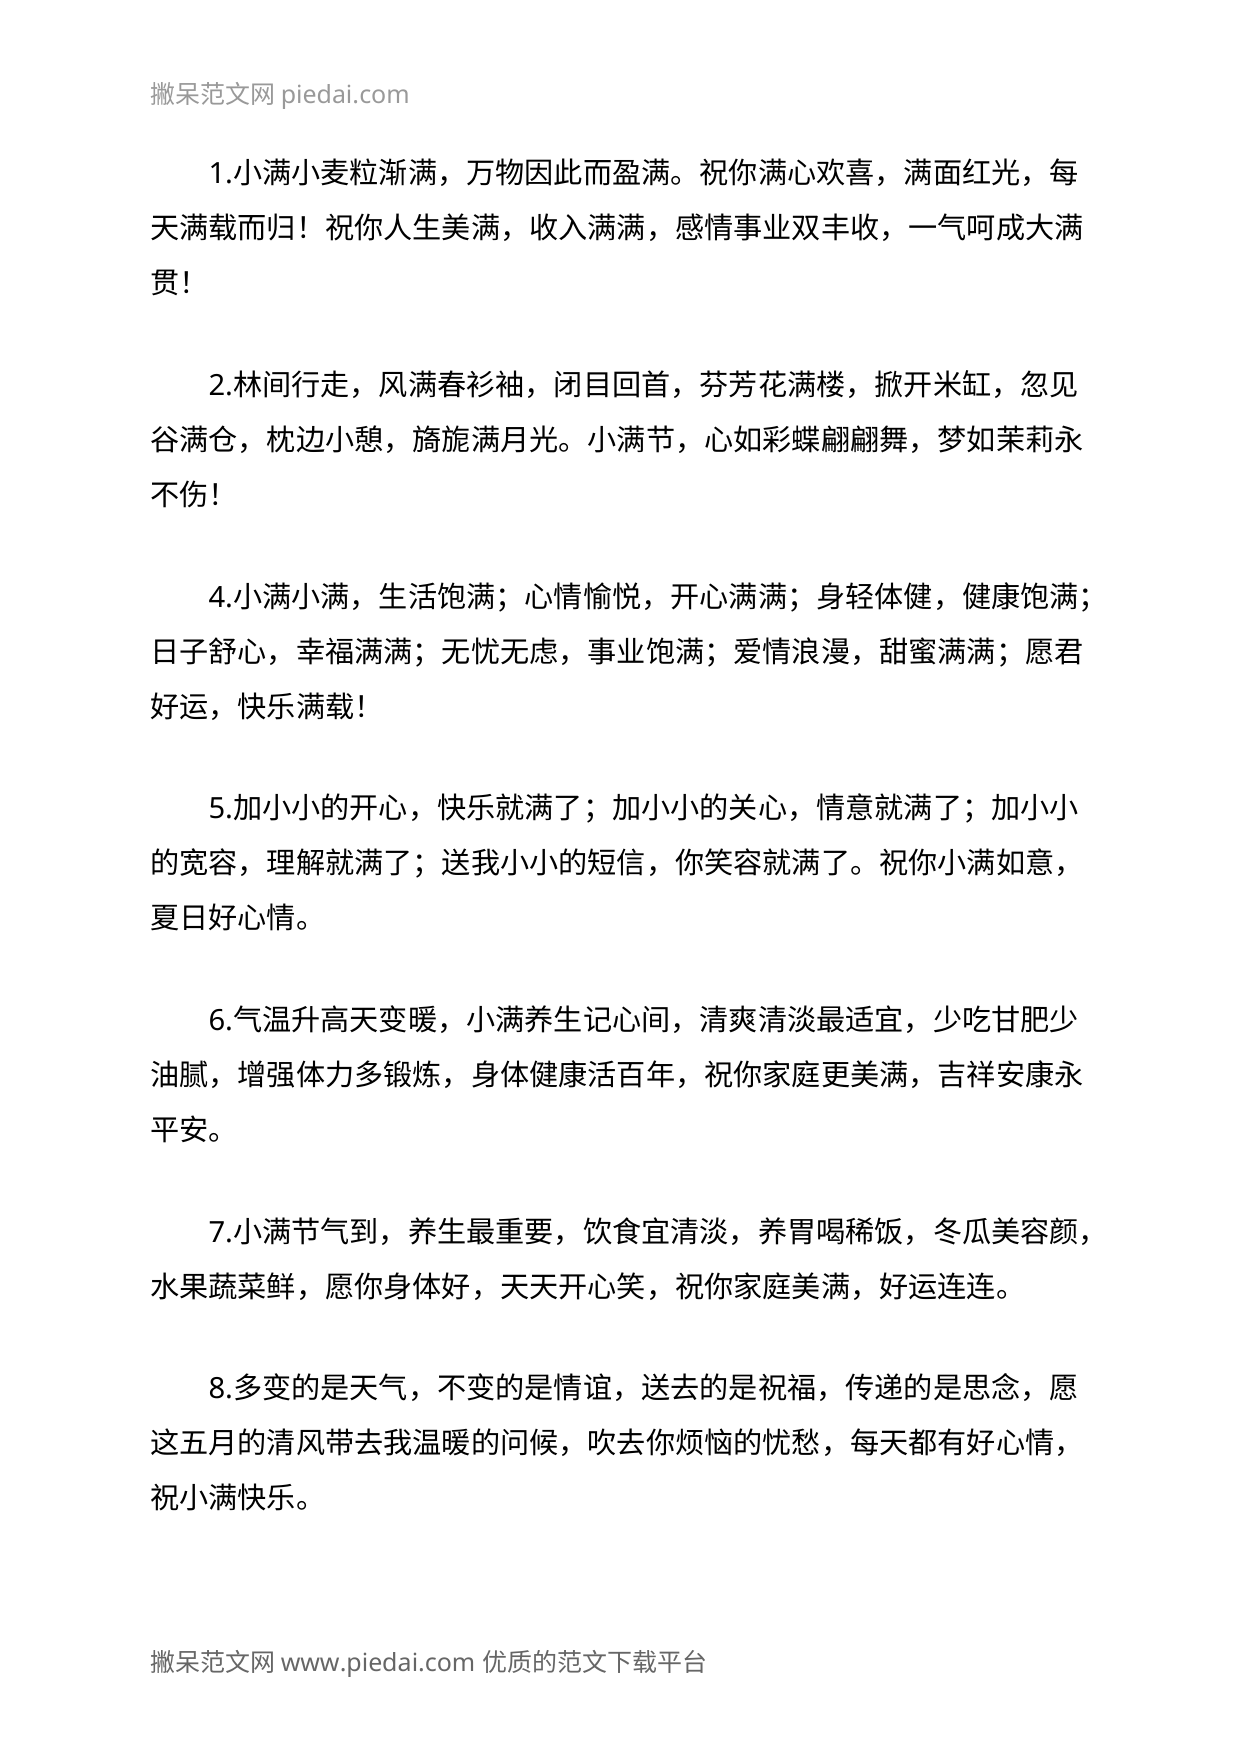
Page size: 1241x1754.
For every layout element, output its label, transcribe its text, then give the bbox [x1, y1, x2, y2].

text 7.小满节气到，养生最重要，饮食宜清淡，养胃喝稀饭，冬瓜美容颜，水果蔬菜鲜，愿你身体好，天天开心笑，祝你家庭美满，好运连连。 [150, 1208, 1090, 1306]
text 4.小满小满，生活饱满；心情愉悦，开心满满；身轻体健，健康饱满；日子舒心，幸福满满；无忧无虑，事业饱满；爱情浪漫，甜蜜满满；愿君好运，快乐满载！ [150, 573, 1090, 726]
text 2.林间行走，风满春衫袖，闭目回首，芬芳花满楼，掀开米缸，忽见谷满仓，枕边小憩，旖旎满月光。小满节，心如彩蝶翩翩舞，梦如茉莉永不伤！ [150, 362, 1090, 514]
text 8.多变的是天气，不变的是情谊，送去的是祝福，传递的是思念，愿这五月的清风带去我温暖的问候，吹去你烦恼的忧愁，每天都有好心情，祝小满快乐。 [150, 1365, 1090, 1517]
text 1.小满小麦粒渐满，万物因此而盈满。祝你满心欢喜，满面红光，每天满载而归！祝你人生美满，收入满满，感情事业双丰收，一气呵成大满贯！ [150, 150, 1090, 302]
text 5.加小小的开心，快乐就满了；加小小的关心，情意就满了；加小小的宽容，理解就满了；送我小小的短信，你笑容就满了。祝你小满如意，夏日好心情。 [150, 785, 1090, 937]
text 6.气温升高天变暖，小满养生记心间，清爽清淡最适宜，少吃甘肥少油腻，增强体力多锻炼，身体健康活百年，祝你家庭更美满，吉祥安康永平安。 [150, 997, 1090, 1149]
